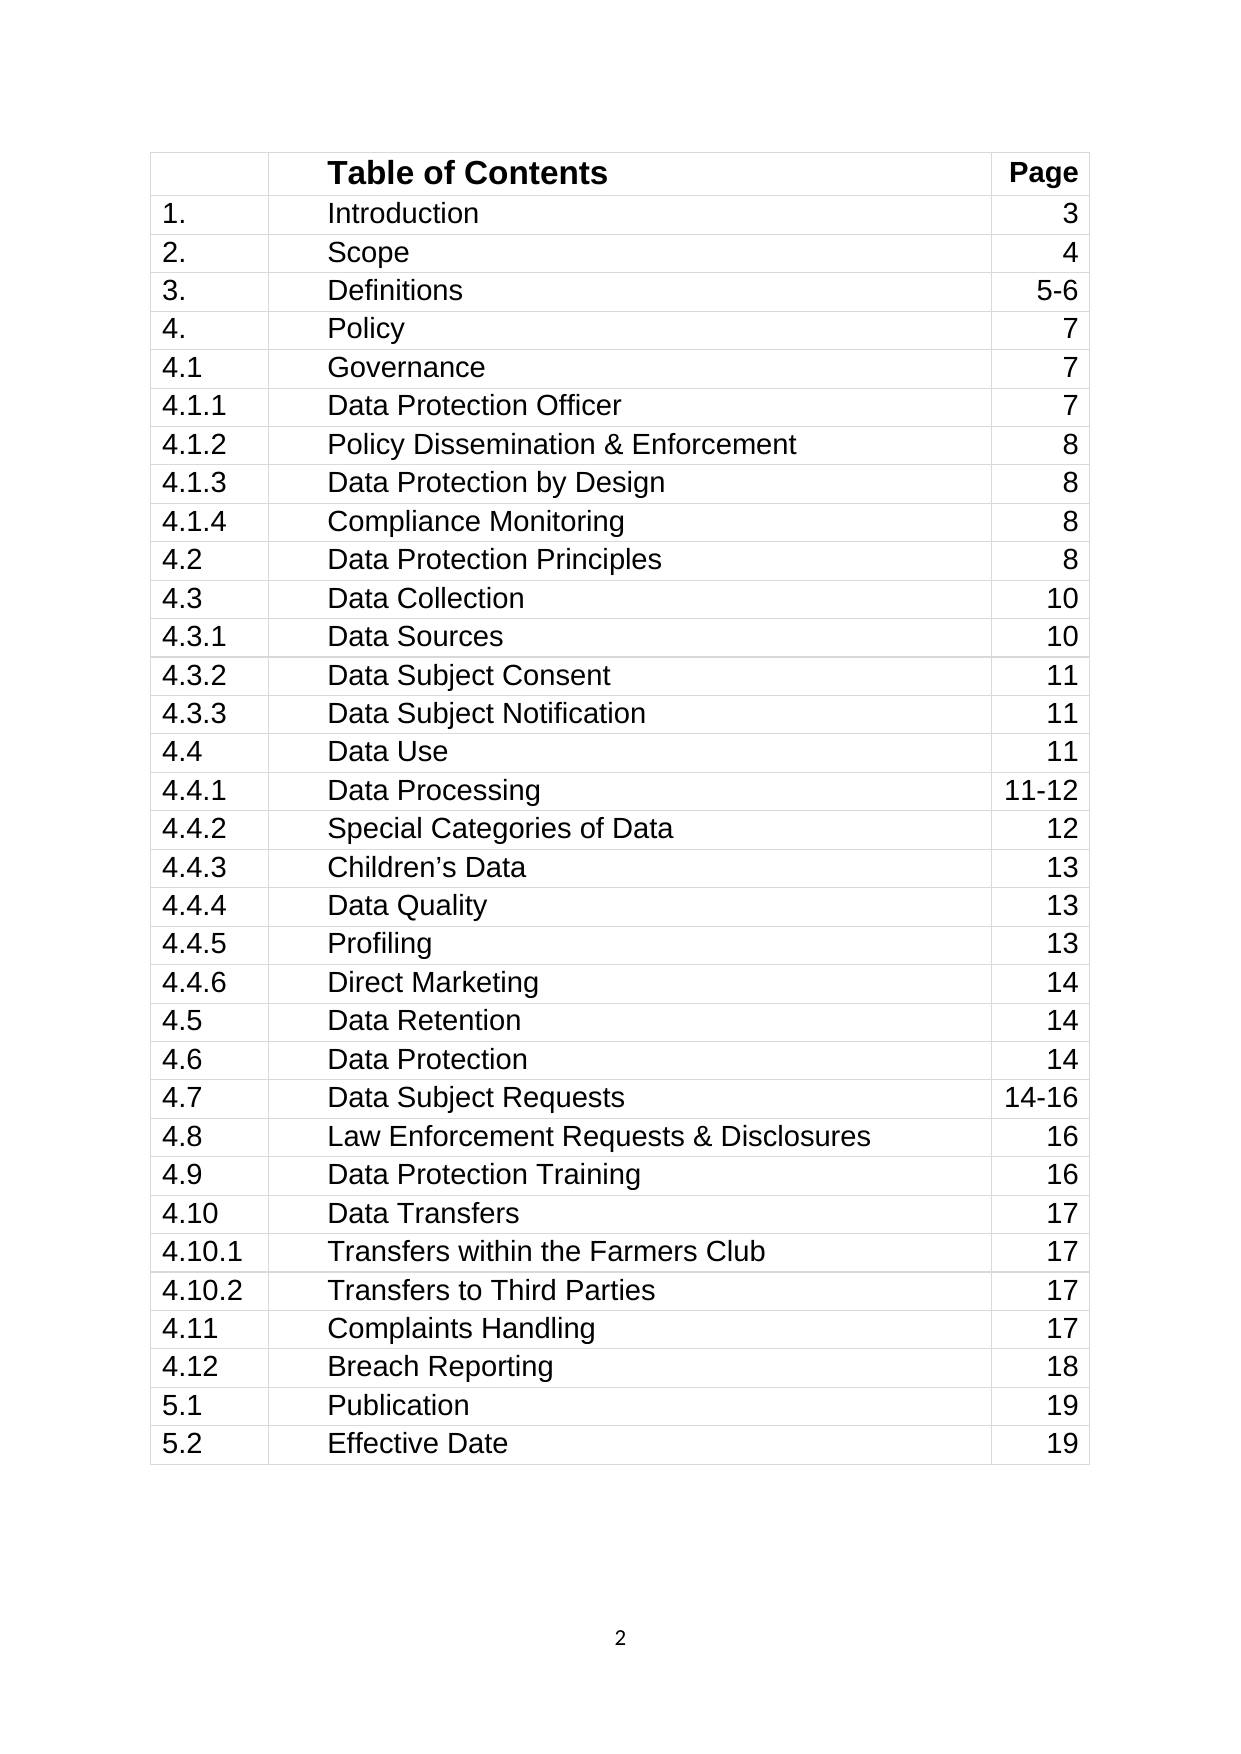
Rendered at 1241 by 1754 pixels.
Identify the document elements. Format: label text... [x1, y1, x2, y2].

table_cell 4.4 [151, 734, 268, 772]
table_cell 4.10.1 [151, 1234, 268, 1271]
table_cell 1. [151, 196, 268, 234]
table_cell Data Quality [269, 888, 991, 926]
table_cell Policy Dissemination & Enforcement [269, 427, 991, 464]
table_cell 8 [992, 504, 1089, 541]
table_cell 11 [992, 696, 1089, 733]
table_cell 5.2 [151, 1426, 268, 1464]
table_cell Transfers to Third Parties [269, 1273, 991, 1310]
table_cell Profiling [269, 927, 991, 964]
table_cell 10 [992, 581, 1089, 618]
table_cell 4.4.1 [151, 773, 268, 810]
table_cell 3. [151, 273, 268, 311]
table_cell 13 [992, 850, 1089, 887]
table_cell 12 [992, 811, 1089, 849]
table_cell 13 [992, 927, 1089, 964]
table_header Table of Contents [269, 153, 991, 195]
table_cell Governance [269, 350, 991, 387]
table_cell Children’s Data [269, 850, 991, 887]
table_cell 4.2 [151, 542, 268, 579]
table_cell Data Subject Requests [269, 1080, 991, 1118]
table_cell 16 [992, 1157, 1089, 1194]
table_cell 4.4.2 [151, 811, 268, 849]
table_cell Data Protection Principles [269, 542, 991, 579]
table_cell Data Protection [269, 1042, 991, 1079]
table_cell Data Use [269, 734, 991, 772]
table_cell 4.4.4 [151, 888, 268, 926]
table_cell 4.10.2 [151, 1273, 268, 1310]
table_header [151, 153, 268, 195]
table_cell 4.1.3 [151, 465, 268, 503]
table_cell Data Protection Officer [269, 389, 991, 426]
table_cell 4.3.2 [151, 658, 268, 695]
table_cell 4.3.1 [151, 619, 268, 656]
table_cell Complaints Handling [269, 1311, 991, 1348]
table_cell Data Sources [269, 619, 991, 656]
table_cell Transfers within the Farmers Club [269, 1234, 991, 1271]
table_cell Scope [269, 235, 991, 272]
table_cell 14 [992, 965, 1089, 1002]
table_cell 3 [992, 196, 1089, 234]
table_cell 17 [992, 1196, 1089, 1233]
table_cell 14 [992, 1004, 1089, 1041]
table_cell 11 [992, 658, 1089, 695]
table_cell 4.6 [151, 1042, 268, 1079]
table_cell 11-12 [992, 773, 1089, 810]
table_cell 13 [992, 888, 1089, 926]
table_cell Data Subject Consent [269, 658, 991, 695]
table_cell 8 [992, 542, 1089, 579]
table_cell Compliance Monitoring [269, 504, 991, 541]
table_cell 4.3.3 [151, 696, 268, 733]
table_cell 4.3 [151, 581, 268, 618]
table_cell Data Transfers [269, 1196, 991, 1233]
table_cell Data Protection Training [269, 1157, 991, 1194]
table_cell 4.10 [151, 1196, 268, 1233]
table_cell 10 [992, 619, 1089, 656]
table_cell 2. [151, 235, 268, 272]
table_cell 4.7 [151, 1080, 268, 1118]
table_cell 5-6 [992, 273, 1089, 311]
table_cell Data Collection [269, 581, 991, 618]
table_cell 17 [992, 1311, 1089, 1348]
table_cell 4.4.5 [151, 927, 268, 964]
table_cell Effective Date [269, 1426, 991, 1464]
table_cell Definitions [269, 273, 991, 311]
table_cell 4.1.4 [151, 504, 268, 541]
table_cell 7 [992, 350, 1089, 387]
table_cell 7 [992, 389, 1089, 426]
table_cell 11 [992, 734, 1089, 772]
table_cell 4.12 [151, 1349, 268, 1387]
table_cell 4. [151, 312, 268, 349]
table_cell Publication [269, 1388, 991, 1425]
table_header Page [992, 153, 1089, 195]
table_cell 19 [992, 1426, 1089, 1464]
table_cell Data Processing [269, 773, 991, 810]
table_cell Direct Marketing [269, 965, 991, 1002]
table_cell 4.1.1 [151, 389, 268, 426]
table_cell 4.1.2 [151, 427, 268, 464]
table_cell 14 [992, 1042, 1089, 1079]
table_cell 4.11 [151, 1311, 268, 1348]
table_cell 17 [992, 1234, 1089, 1271]
table_cell 4.9 [151, 1157, 268, 1194]
table_cell 7 [992, 312, 1089, 349]
table_cell 8 [992, 427, 1089, 464]
table_cell 4.4.6 [151, 965, 268, 1002]
table_cell 8 [992, 465, 1089, 503]
table_cell 19 [992, 1388, 1089, 1425]
table_cell Data Subject Notification [269, 696, 991, 733]
table_cell 5.1 [151, 1388, 268, 1425]
table_cell Policy [269, 312, 991, 349]
table_cell Special Categories of Data [269, 811, 991, 849]
table_cell Data Protection by Design [269, 465, 991, 503]
table_cell Law Enforcement Requests & Disclosures [269, 1119, 991, 1156]
table_cell Breach Reporting [269, 1349, 991, 1387]
table_cell Introduction [269, 196, 991, 234]
table_cell 17 [992, 1273, 1089, 1310]
table_cell 4 [992, 235, 1089, 272]
table_cell 14-16 [992, 1080, 1089, 1118]
table_cell Data Retention [269, 1004, 991, 1041]
table_cell 4.1 [151, 350, 268, 387]
table_cell 4.4.3 [151, 850, 268, 887]
table_cell 18 [992, 1349, 1089, 1387]
table_cell 4.5 [151, 1004, 268, 1041]
table_cell 16 [992, 1119, 1089, 1156]
table_cell 4.8 [151, 1119, 268, 1156]
